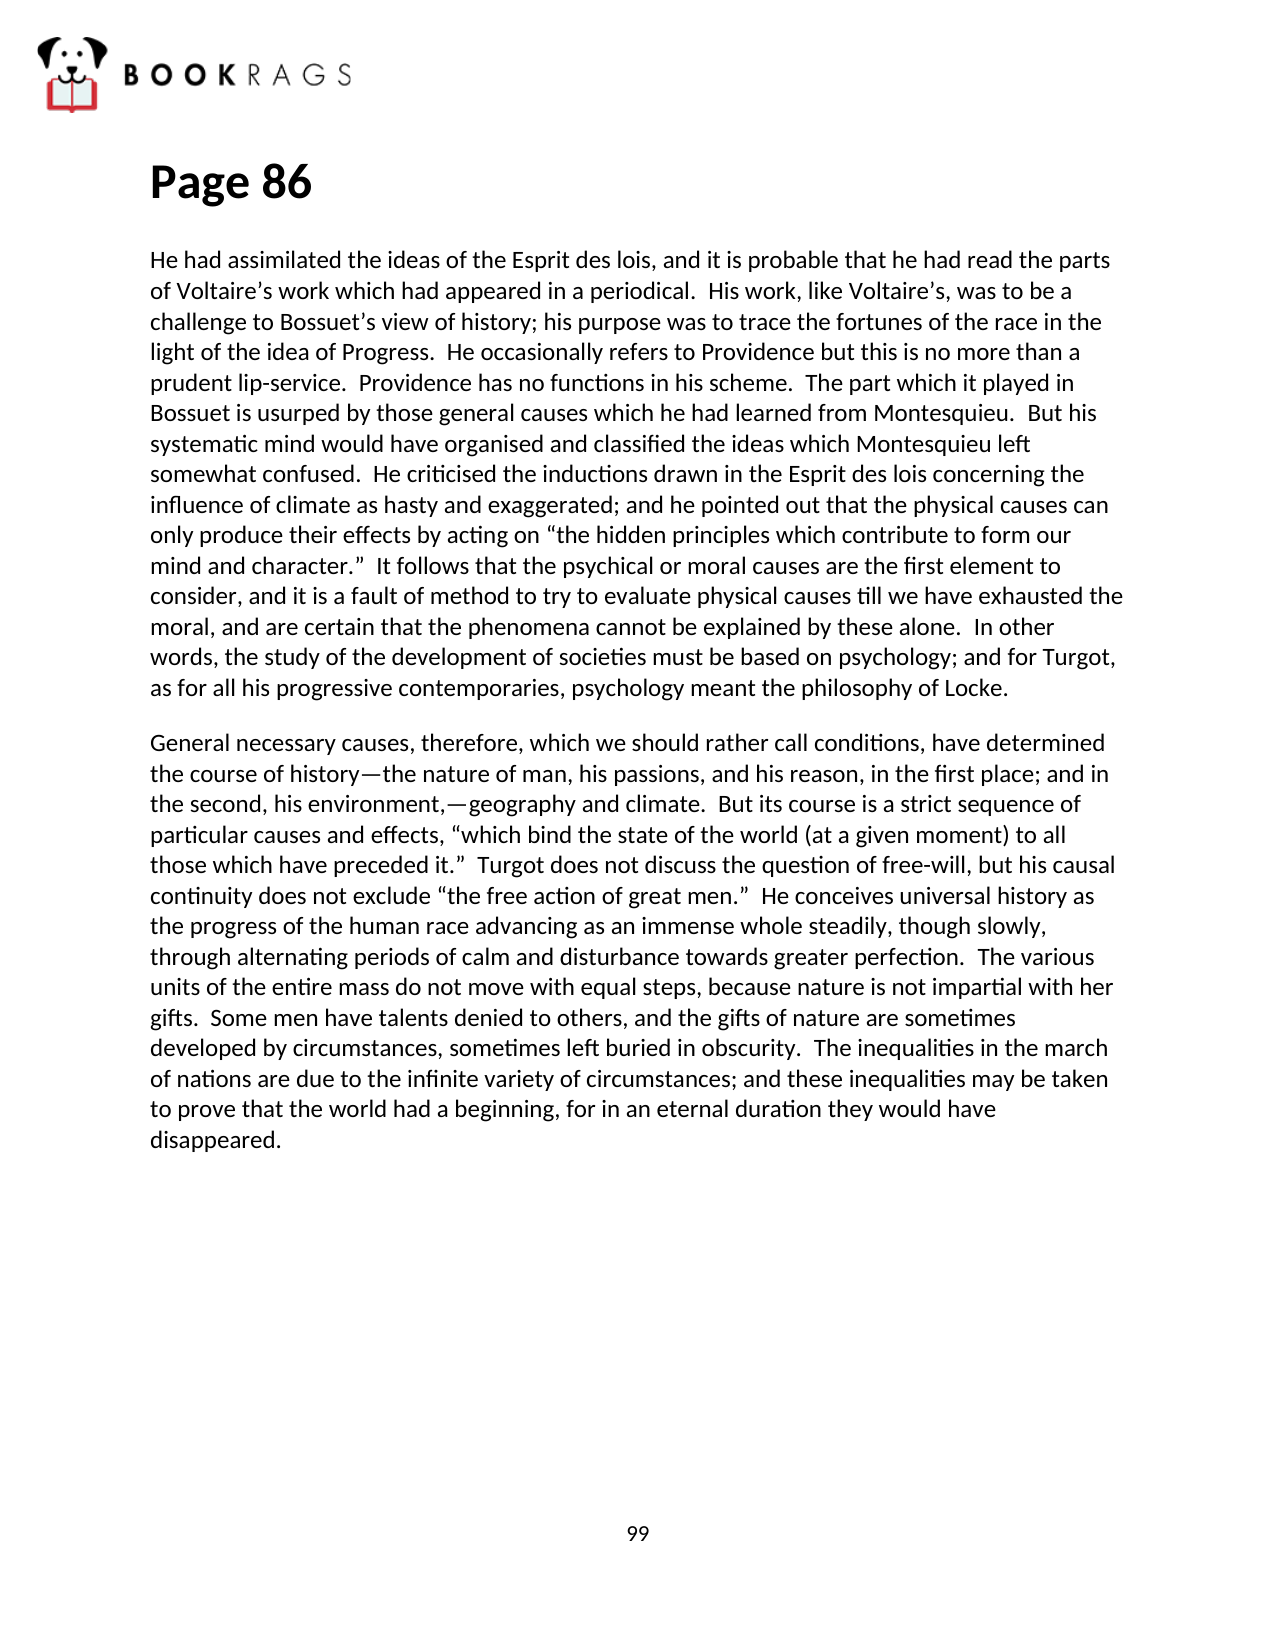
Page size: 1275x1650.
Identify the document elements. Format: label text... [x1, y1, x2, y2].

picture [37, 37, 351, 113]
text Page 86 [150, 150, 1125, 211]
text He had assimilated the ideas of the Esprit des lois, and it is probable that he had read the parts of Voltaire’s work which had appeared in a periodical. His work, like Voltaire’s, was to be a challenge to Bossuet’s view of history; his purpose was to trace the fortunes of the race in the light of the idea of Progress. He occasionally refers to Providence but this is no more than a prudent lip-service. Providence has no functions in his scheme. The part which it played in Bossuet is usurped by those general causes which he had learned from Montesquieu. But his systematic mind would have organised and classified the ideas which Montesquieu left somewhat confused. He criticised the inductions drawn in the Esprit des lois concerning the influence of climate as hasty and exaggerated; and he pointed out that the physical causes can only produce their effects by acting on “the hidden principles which contribute to form our mind and character.” It follows that the psychical or moral causes are the first element to consider, and it is a fault of method to try to evaluate physical causes till we have exhausted the moral, and are certain that the phenomena cannot be explained by these alone. In other words, the study of the development of societies must be based on psychology; and for Turgot, as for all his progressive contemporaries, psychology meant the philosophy of Locke. [150, 244, 1125, 702]
text General necessary causes, therefore, which we should rather call conditions, have determined the course of history—­the nature of man, his passions, and his reason, in the first place; and in the second, his environment,—­geography and climate. But its course is a strict sequence of particular causes and effects, “which bind the state of the world (at a given moment) to all those which have preceded it.” Turgot does not discuss the question of free-will, but his causal continuity does not exclude “the free action of great men.” He conceives universal history as the progress of the human race advancing as an immense whole steadily, though slowly, through alternating periods of calm and disturbance towards greater perfection. The various units of the entire mass do not move with equal steps, because nature is not impartial with her gifts. Some men have talents denied to others, and the gifts of nature are sometimes developed by circumstances, sometimes left buried in obscurity. The inequalities in the march of nations are due to the infinite variety of circumstances; and these inequalities may be taken to prove that the world had a beginning, for in an eternal duration they would have disappeared. [150, 727, 1125, 1155]
